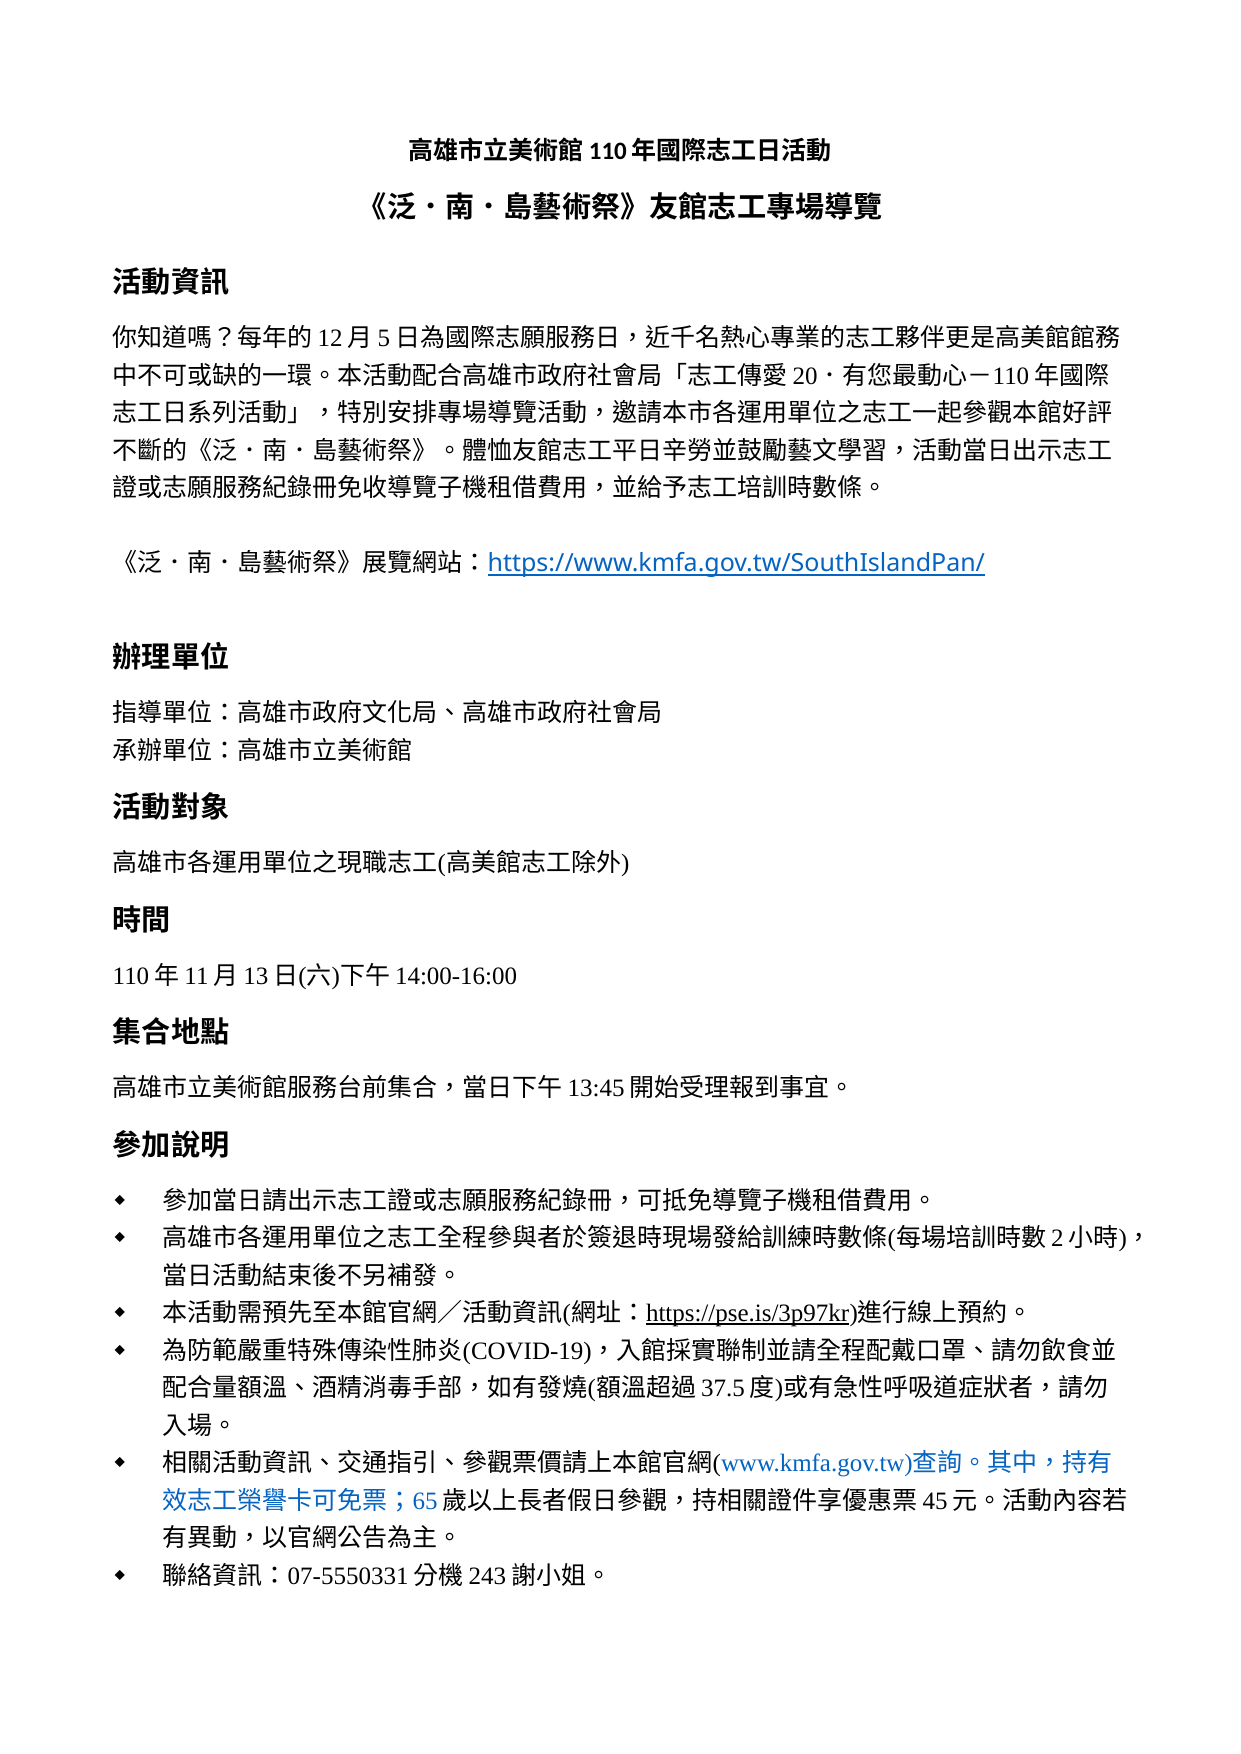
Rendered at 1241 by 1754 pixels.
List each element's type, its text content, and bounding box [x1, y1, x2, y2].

text 高雄市立美術館服務台前集合，當日下午13:45開始受理報到事宜。 [112, 1067, 1128, 1105]
text 高雄市各運用單位之現職志工(高美館志工除外) [112, 842, 1128, 880]
list 高雄市各運用單位之志工全程參與者於簽退時現場發給訓練時數條(每場培訓時數2小時)，當日活動結束後不另補發。 [112, 1217, 1128, 1292]
list 為防範嚴重特殊傳染性肺炎(COVID-19)，入館採實聯制並請全程配戴口罩、請勿飲食並配合量額溫、酒精消毒手部，如有發燒(額溫超過37.5度)或有急性呼吸道症狀者，請勿入場。 [112, 1330, 1128, 1442]
list 參加當日請出示志工證或志願服務紀錄冊，可抵免導覽子機租借費用。 [112, 1180, 1128, 1217]
list 相關活動資訊、交通指引、參觀票價請上本館官網(www.kmfa.gov.tw)查詢。其中，持有效志工榮譽卡可免票；65歲以上長者假日參觀，持相關證件享優惠票45元。活動內容若有異動，以官網公告為主。 [112, 1442, 1128, 1555]
text 《泛．南．島藝術祭》展覽網站：https://www.kmfa.gov.tw/SouthIslandPan/ [112, 542, 1128, 580]
text 集合地點 [112, 992, 1128, 1067]
text 活動對象 [112, 767, 1128, 842]
text 承辦單位：高雄市立美術館 [112, 730, 1128, 767]
text 參加說明 [112, 1105, 1128, 1180]
text 指導單位：高雄市政府文化局、高雄市政府社會局 [112, 692, 1128, 730]
list 聯絡資訊：07-5550331分機243謝小姐。 [112, 1555, 1128, 1592]
text 時間 [112, 880, 1128, 955]
text 《泛．南．島藝術祭》友館志工專場導覽 [112, 167, 1128, 242]
text 高雄市立美術館110年國際志工日活動 [112, 130, 1128, 167]
list 本活動需預先至本館官網／活動資訊(網址：https://pse.is/3p97kr)進行線上預約。 [112, 1292, 1128, 1330]
text 活動資訊 [112, 242, 1128, 317]
text 110年11月13日(六)下午14:00-16:00 [112, 955, 1128, 992]
text 辦理單位 [112, 617, 1128, 692]
text 你知道嗎？每年的12月5日為國際志願服務日，近千名熱心專業的志工夥伴更是高美館館務中不可或缺的一環。本活動配合高雄市政府社會局「志工傳愛20．有您最動心－110年國際志工日系列活動」，特別安排專場導覽活動，邀請本市各運用單位之志工一起參觀本館好評不斷的《泛．南．島藝術祭》。體恤友館志工平日辛勞並鼓勵藝文學習，活動當日出示志工證或志願服務紀錄冊免收導覽子機租借費用，並給予志工培訓時數條。 [112, 317, 1128, 505]
